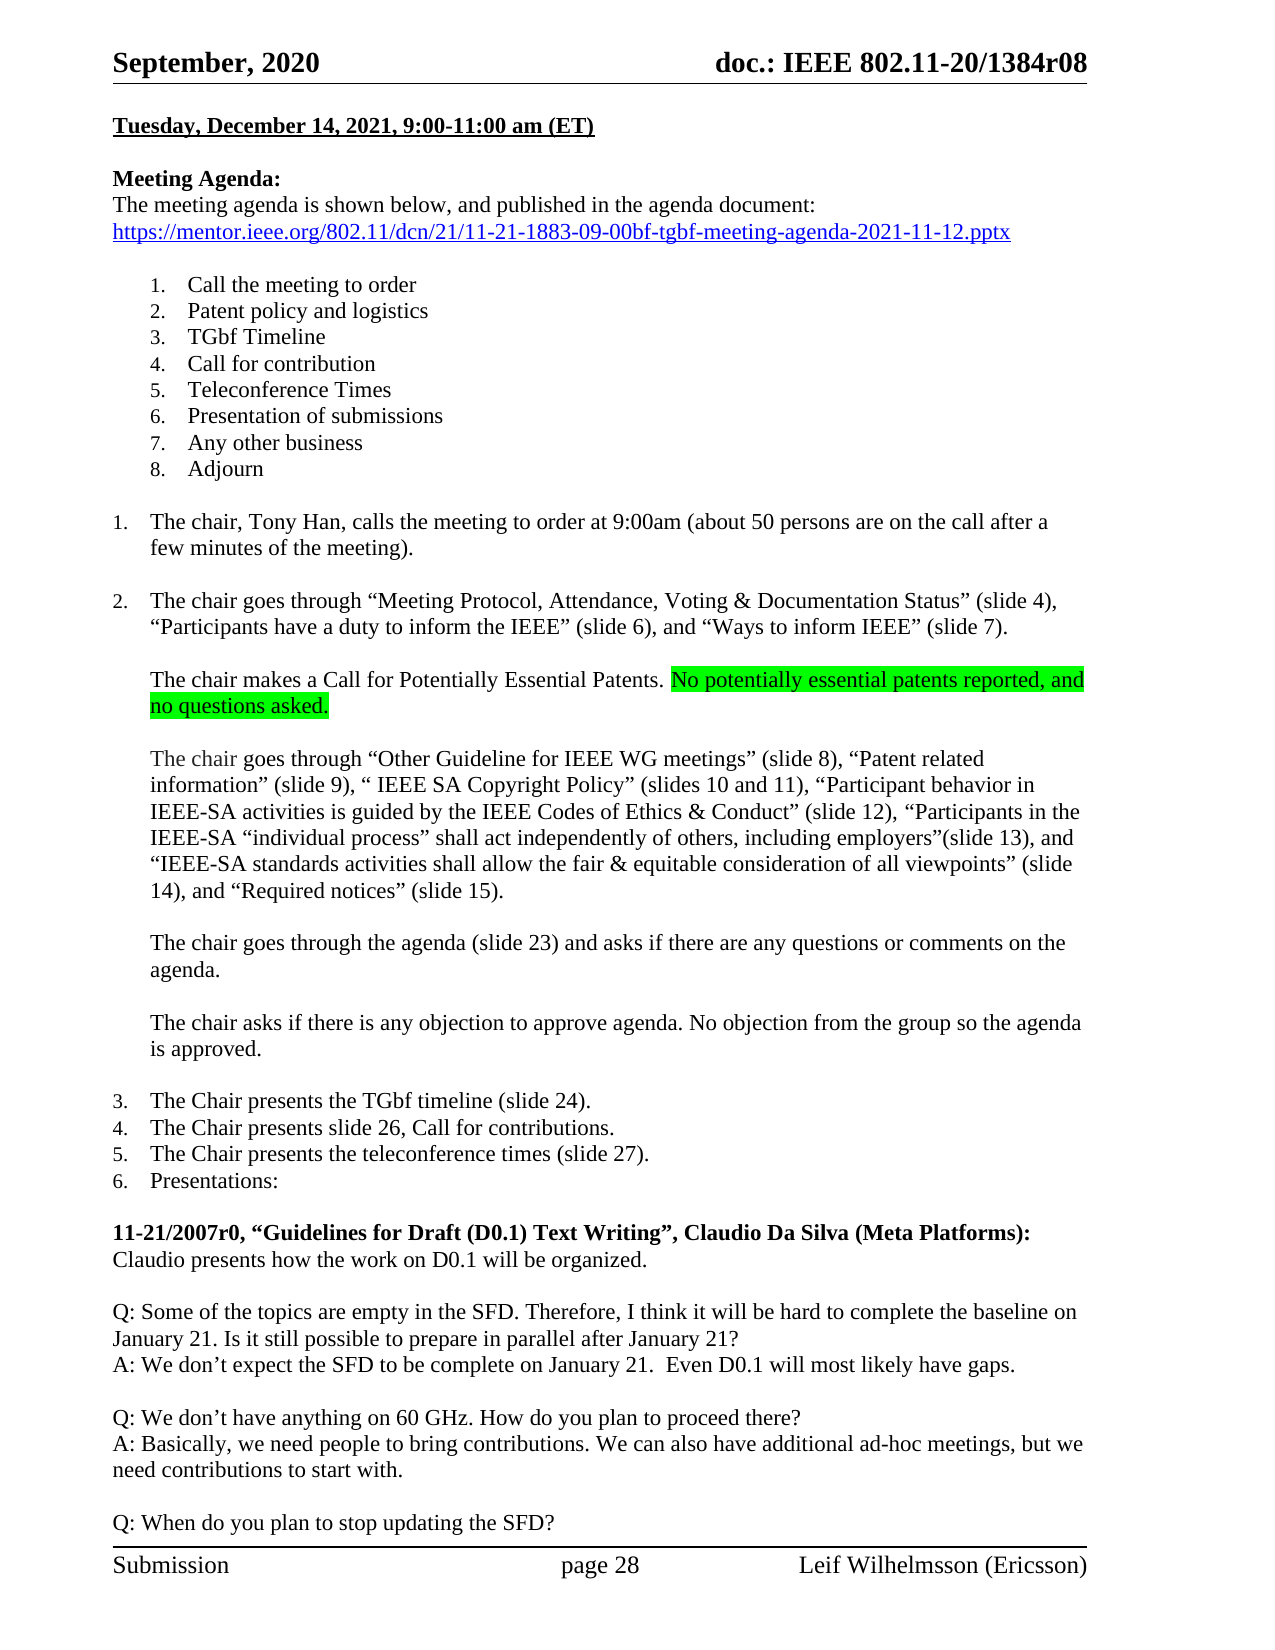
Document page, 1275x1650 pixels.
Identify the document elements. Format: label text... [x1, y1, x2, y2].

text The chair goes through “Other Guideline for IEEE WG meetings” (slide 8), “Patent related information” (slide 9), “ IEEE SA Copyright Policy” (slides 10 and 11), “Participant behavior in IEEE-SA activities is guided by the IEEE Codes of Ethics & Conduct” (slide 12), “Participants in the IEEE-SA “individual process” shall act independently of others, including employers”(slide 13), and “IEEE-SA standards activities shall allow the fair & equitable consideration of all viewpoints” (slide 14), and “Required notices” (slide 15). [150, 745, 1087, 903]
list Presentations: [112, 1167, 1087, 1193]
text Q: We don’t have anything on 60 GHz. How do you plan to proceed there? [112, 1404, 1087, 1430]
list The Chair presents the TGbf timeline (slide 24). [112, 1088, 1087, 1114]
list The Chair presents slide 26, Call for contributions. [112, 1114, 1087, 1140]
list Patent policy and logistics [150, 297, 1087, 323]
text A: We don’t expect the SFD to be complete on January 21. Even D0.1 will most likely have gaps. [112, 1351, 1087, 1377]
text Meeting Agenda: [112, 165, 1087, 192]
list Teleconference Times [150, 376, 1087, 402]
list Call the meeting to order [150, 271, 1087, 297]
text https://mentor.ieee.org/802.11/dcn/21/11-21-1883-09-00bf-tgbf-meeting-agenda-2021-11-12.pptx [112, 218, 1087, 244]
text Tuesday, December 14, 2021, 9:00-11:00 am (ET) [112, 112, 1087, 139]
list The Chair presents the teleconference times (slide 27). [112, 1140, 1087, 1167]
list The chair asks if there is any objection to approve agenda. No objection from the group so the agenda is approved. [150, 1008, 1087, 1061]
text The meeting agenda is shown below, and published in the agenda document: [112, 192, 1087, 218]
list The chair, Tony Han, calls the meeting to order at 9:00am (about 50 persons are on the call after a few minutes of the meeting). [112, 508, 1087, 561]
list Any other business [150, 429, 1087, 455]
text The chair goes through the agenda (slide 23) and asks if there are any questions or comments on the agenda. [150, 929, 1087, 982]
list Presentation of submissions [150, 402, 1087, 429]
list Adjourn [150, 455, 1087, 481]
list TGbf Timeline [150, 323, 1087, 350]
list The chair makes a Call for Potentially Essential Patents. No potentially essential patents reported, and no questions asked. [150, 666, 1087, 719]
text Q: Some of the topics are empty in the SFD. Therefore, I think it will be hard to complete the baseline on January 21. Is it still possible to prepare in parallel after January 21? [112, 1298, 1087, 1351]
text 11-21/2007r0, “Guidelines for Draft (D0.1) Text Writing”, Claudio Da Silva (Meta Platforms): Claudio presents how the work on D0.1 will be organized. [112, 1219, 1087, 1272]
text Q: When do you plan to stop updating the SFD? [112, 1509, 1087, 1536]
text A: Basically, we need people to bring contributions. We can also have additional ad-hoc meetings, but we need contributions to start with. [112, 1430, 1087, 1483]
list Call for contribution [150, 350, 1087, 376]
list The chair goes through “Meeting Protocol, Attendance, Voting & Documentation Status” (slide 4), “Participants have a duty to inform the IEEE” (slide 6), and “Ways to inform IEEE” (slide 7). [112, 587, 1087, 639]
